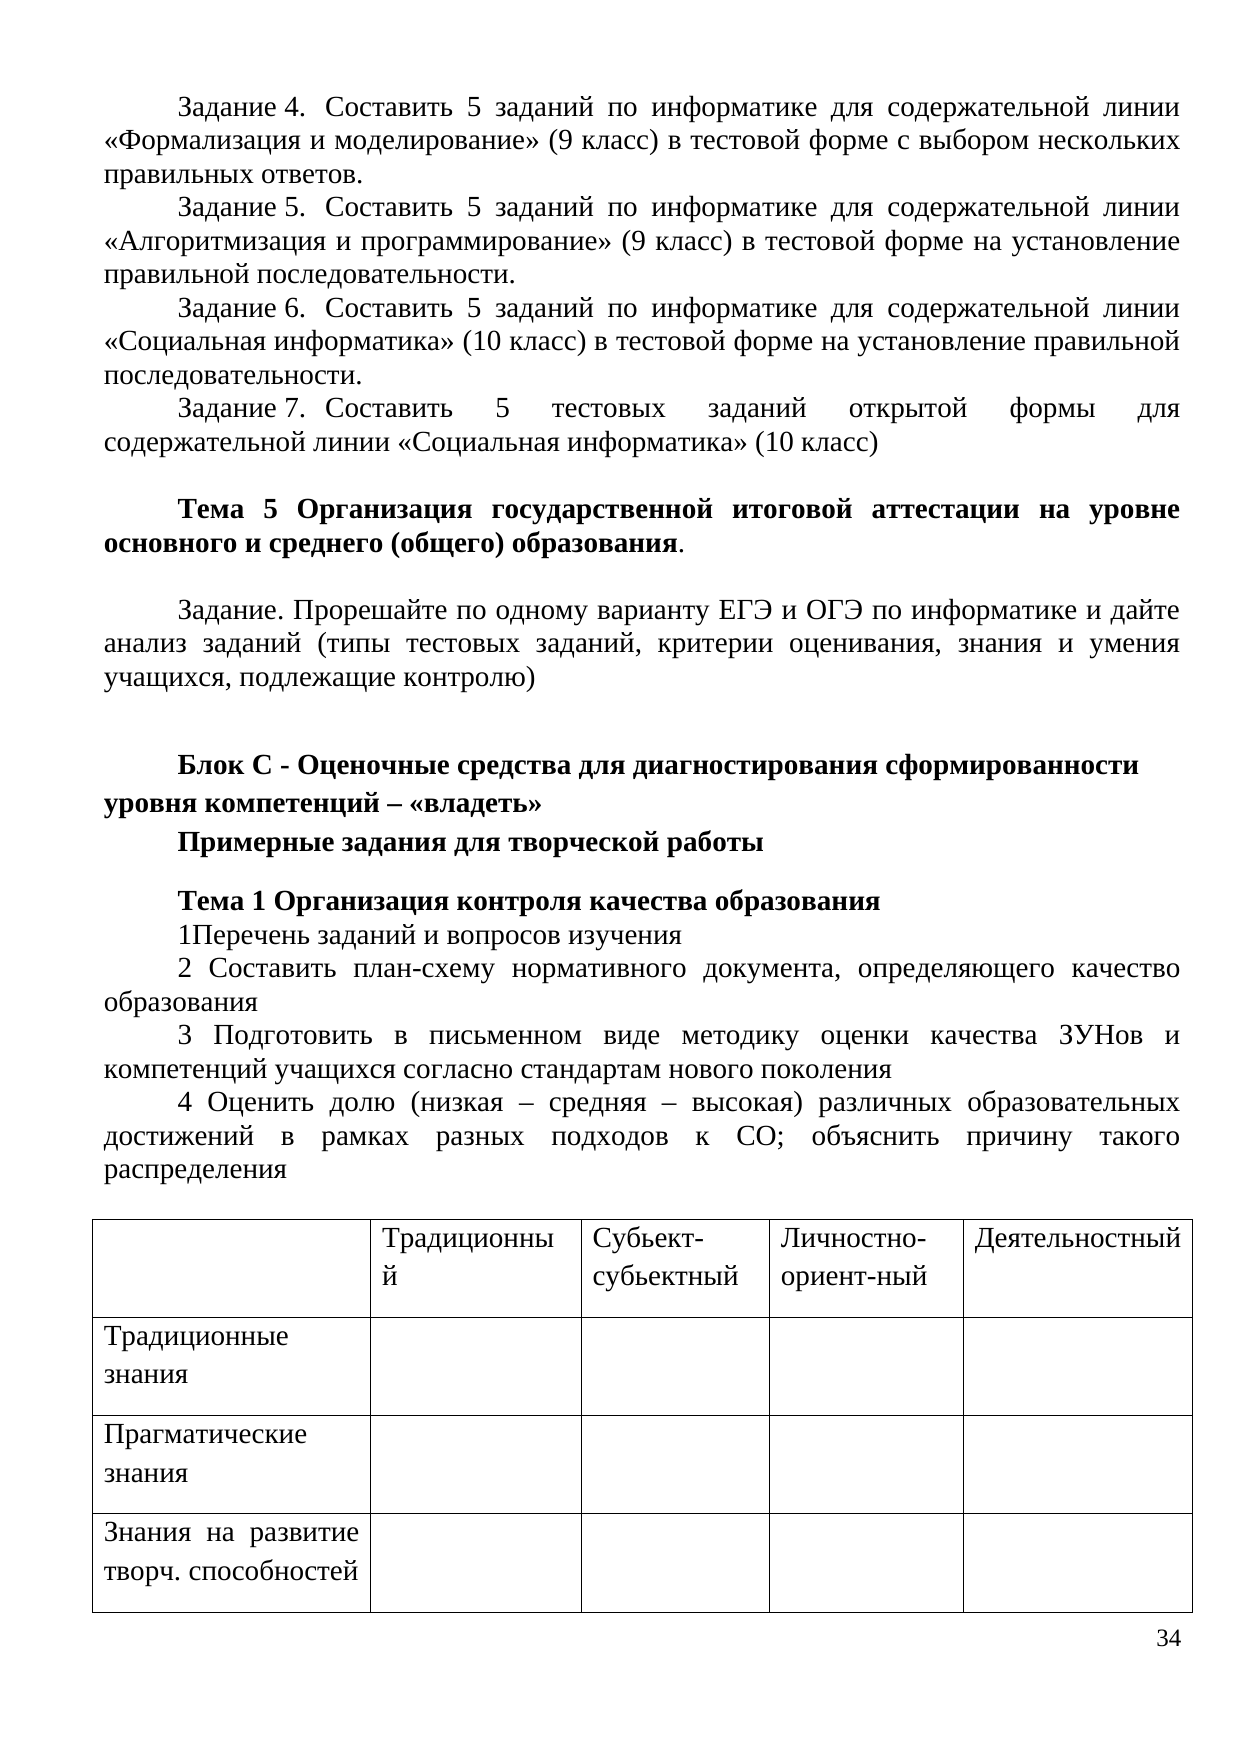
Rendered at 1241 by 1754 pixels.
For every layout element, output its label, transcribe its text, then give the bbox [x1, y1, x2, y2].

table_header Личностно-ориент-ный [770, 1220, 963, 1317]
table_header [93, 1220, 370, 1317]
table_cell [770, 1514, 963, 1612]
table_cell [964, 1416, 1192, 1513]
text Тема 1 Организация контроля качества образования [103, 883, 1181, 917]
list Составить 5 заданий по информатике для содержательной линии «Социальная информатика» (10 класс) в тестовой форме на установление правильной последовательности. [103, 290, 1181, 391]
table_header Деятельностный [964, 1220, 1192, 1317]
table_cell Знания на развитие творч. способностей [93, 1514, 370, 1612]
table_cell [770, 1416, 963, 1513]
table_cell [582, 1318, 769, 1415]
subtitle Блок С - Оценочные средства для диагностирования сформированности уровня компетенций – «владеть» [103, 747, 1181, 819]
text 4 Оценить долю (низкая – средняя – высокая) различных образовательных достижений в рамках разных подходов к СО; объяснить причину такого распределения [103, 1084, 1181, 1185]
text 2 Составить план-схему нормативного документа, определяющего качество образования [103, 950, 1181, 1017]
text Примерные задания для творческой работы [103, 824, 1181, 857]
table_header Субьект-субьектный [582, 1220, 769, 1317]
table_cell [964, 1318, 1192, 1415]
table_header Традиционный [371, 1220, 581, 1317]
table_cell [371, 1514, 581, 1612]
text Задание. Прорешайте по одному варианту ЕГЭ и ОГЭ по информатике и дайте анализ заданий (типы тестовых заданий, критерии оценивания, знания и умения учащихся, подлежащие контролю) [103, 592, 1181, 692]
table_cell [582, 1514, 769, 1612]
text Тема 5 Организация государственной итоговой аттестации на уровне основного и среднего (общего) образования. [103, 491, 1181, 558]
table_cell Прагматические знания [93, 1416, 370, 1513]
list Составить 5 заданий по информатике для содержательной линии «Формализация и моделирование» (9 класс) в тестовой форме с выбором нескольких правильных ответов. [103, 89, 1181, 189]
text 3 Подготовить в письменном виде методику оценки качества ЗУНов и компетенций учащихся согласно стандартам нового поколения [103, 1017, 1181, 1084]
table_cell [371, 1318, 581, 1415]
list Составить 5 заданий по информатике для содержательной линии «Алгоритмизация и программирование» (9 класс) в тестовой форме на установление правильной последовательности. [103, 189, 1181, 290]
table_cell [582, 1416, 769, 1513]
table_cell [371, 1416, 581, 1513]
list Составить 5 тестовых заданий открытой формы для содержательной линии «Социальная информатика» (10 класс) [103, 391, 1181, 458]
table_cell [964, 1514, 1192, 1612]
table_cell Традиционные знания [93, 1318, 370, 1415]
table_cell [770, 1318, 963, 1415]
text 1Перечень заданий и вопросов изучения [103, 917, 1181, 950]
